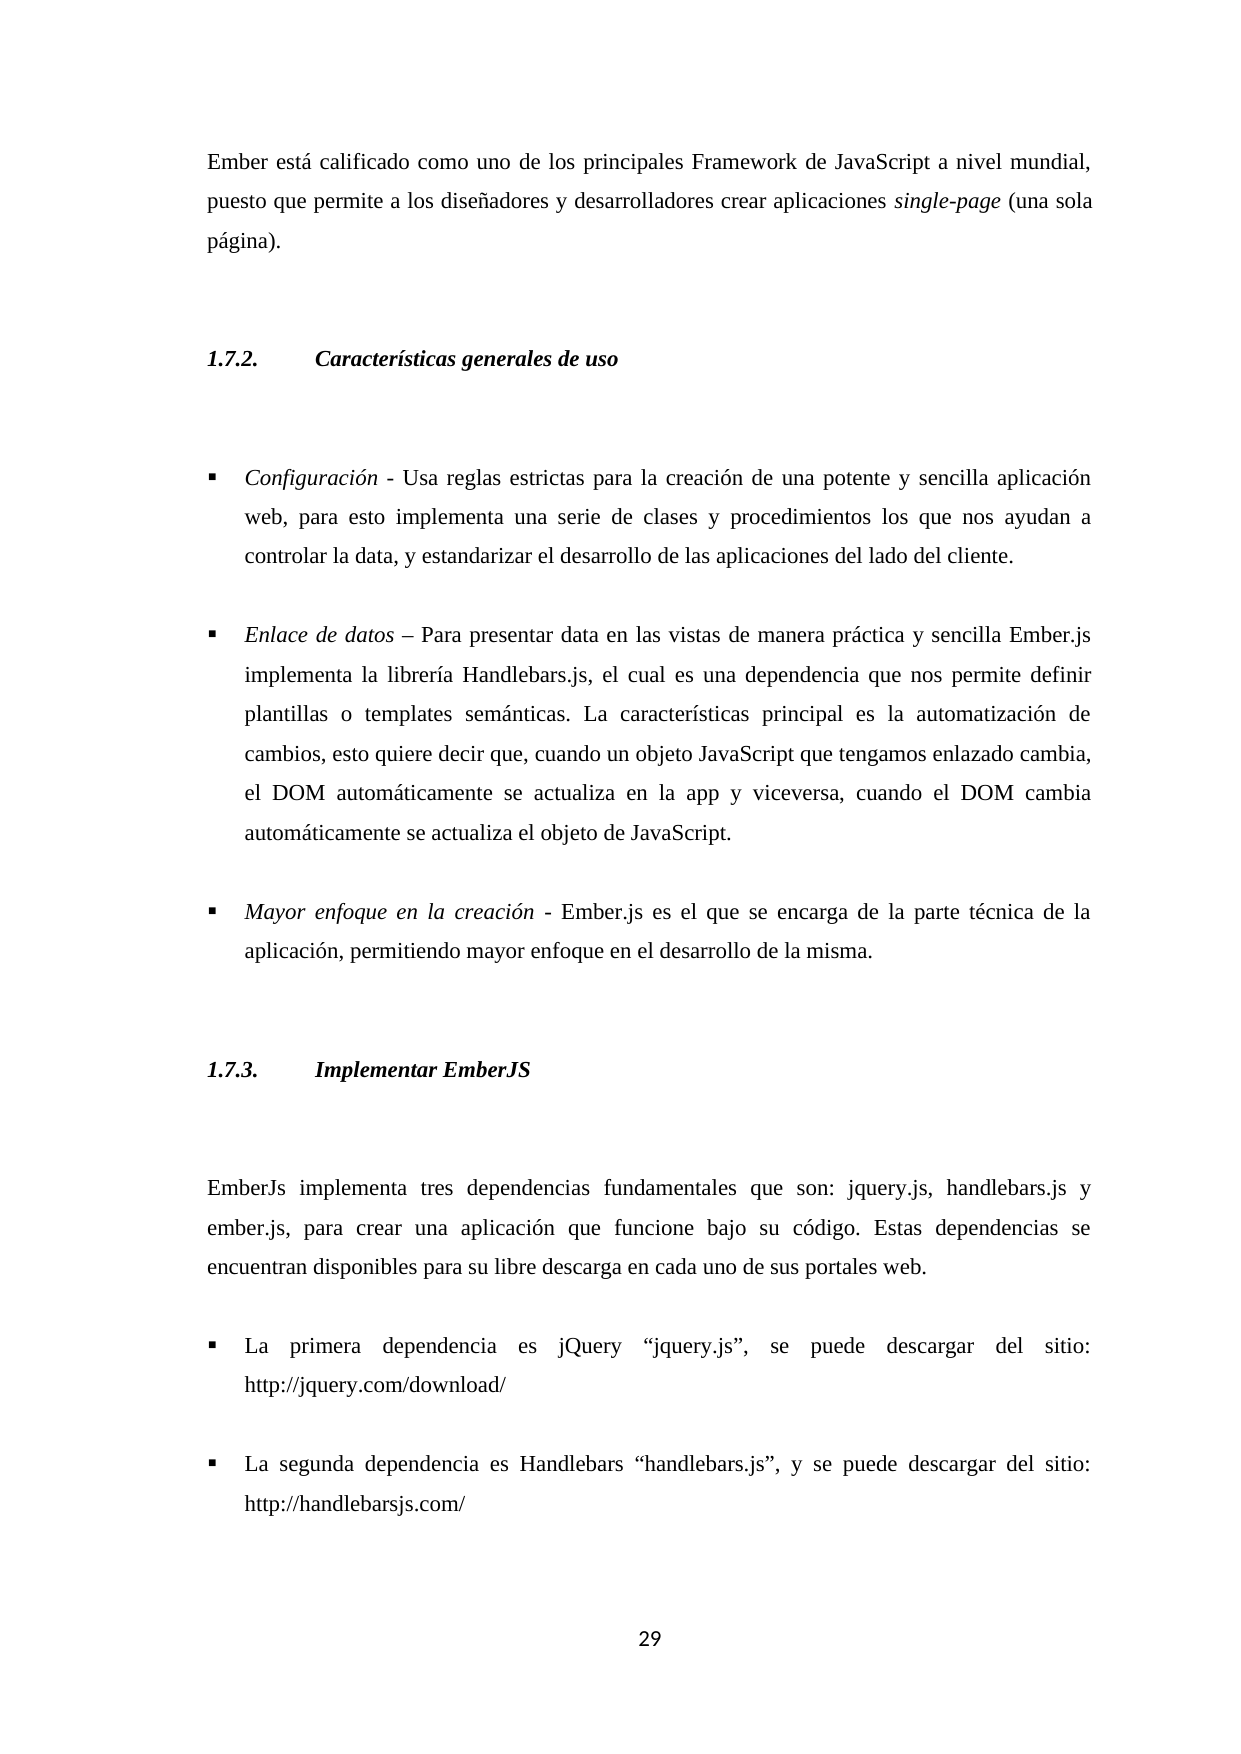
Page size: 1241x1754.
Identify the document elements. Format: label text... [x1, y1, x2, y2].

list Configuración - Usa reglas estrictas para la creación de una potente y sencilla aplicación web, para esto implementa una serie de clases y procedimientos los que nos ayudan a controlar la data, y estandarizar el desarrollo de las aplicaciones del lado del cliente. [207, 463, 1092, 569]
text EmberJs implementa tres dependencias fundamentales que son: jquery.js, handlebars.js y ember.js, para crear una aplicación que funcione bajo su código. Estas dependencias se encuentran disponibles para su libre descarga en cada uno de sus portales web. [207, 1174, 1092, 1279]
text Ember está calificado como uno de los principales Framework de JavaScript a nivel mundial, puesto que permite a los diseñadores y desarrolladores crear aplicaciones single-page (una sola página). [207, 148, 1092, 253]
list Mayor enfoque en la creación - Ember.js es el que se encarga de la parte técnica de la aplicación, permitiendo mayor enfoque en el desarrollo de la misma. [207, 898, 1092, 964]
subtitle Características generales de uso [207, 345, 1092, 371]
subtitle Implementar EmberJS [207, 1056, 1092, 1082]
list La segunda dependencia es Handlebars “handlebars.js”, y se puede descargar del sitio: http://handlebarsjs.com/ [207, 1451, 1092, 1516]
list La primera dependencia es jQuery “jquery.js”, se puede descargar del sitio: http://jquery.com/download/ [207, 1332, 1092, 1398]
list Enlace de datos – Para presentar data en las vistas de manera práctica y sencilla Ember.js implementa la librería Handlebars.js, el cual es una dependencia que nos permite definir plantillas o templates semánticas. La características principal es la automatización de cambios, esto quiere decir que, cuando un objeto JavaScript que tengamos enlazado cambia, el DOM automáticamente se actualiza en la app y viceversa, cuando el DOM cambia automáticamente se actualiza el objeto de JavaScript. [207, 621, 1092, 845]
